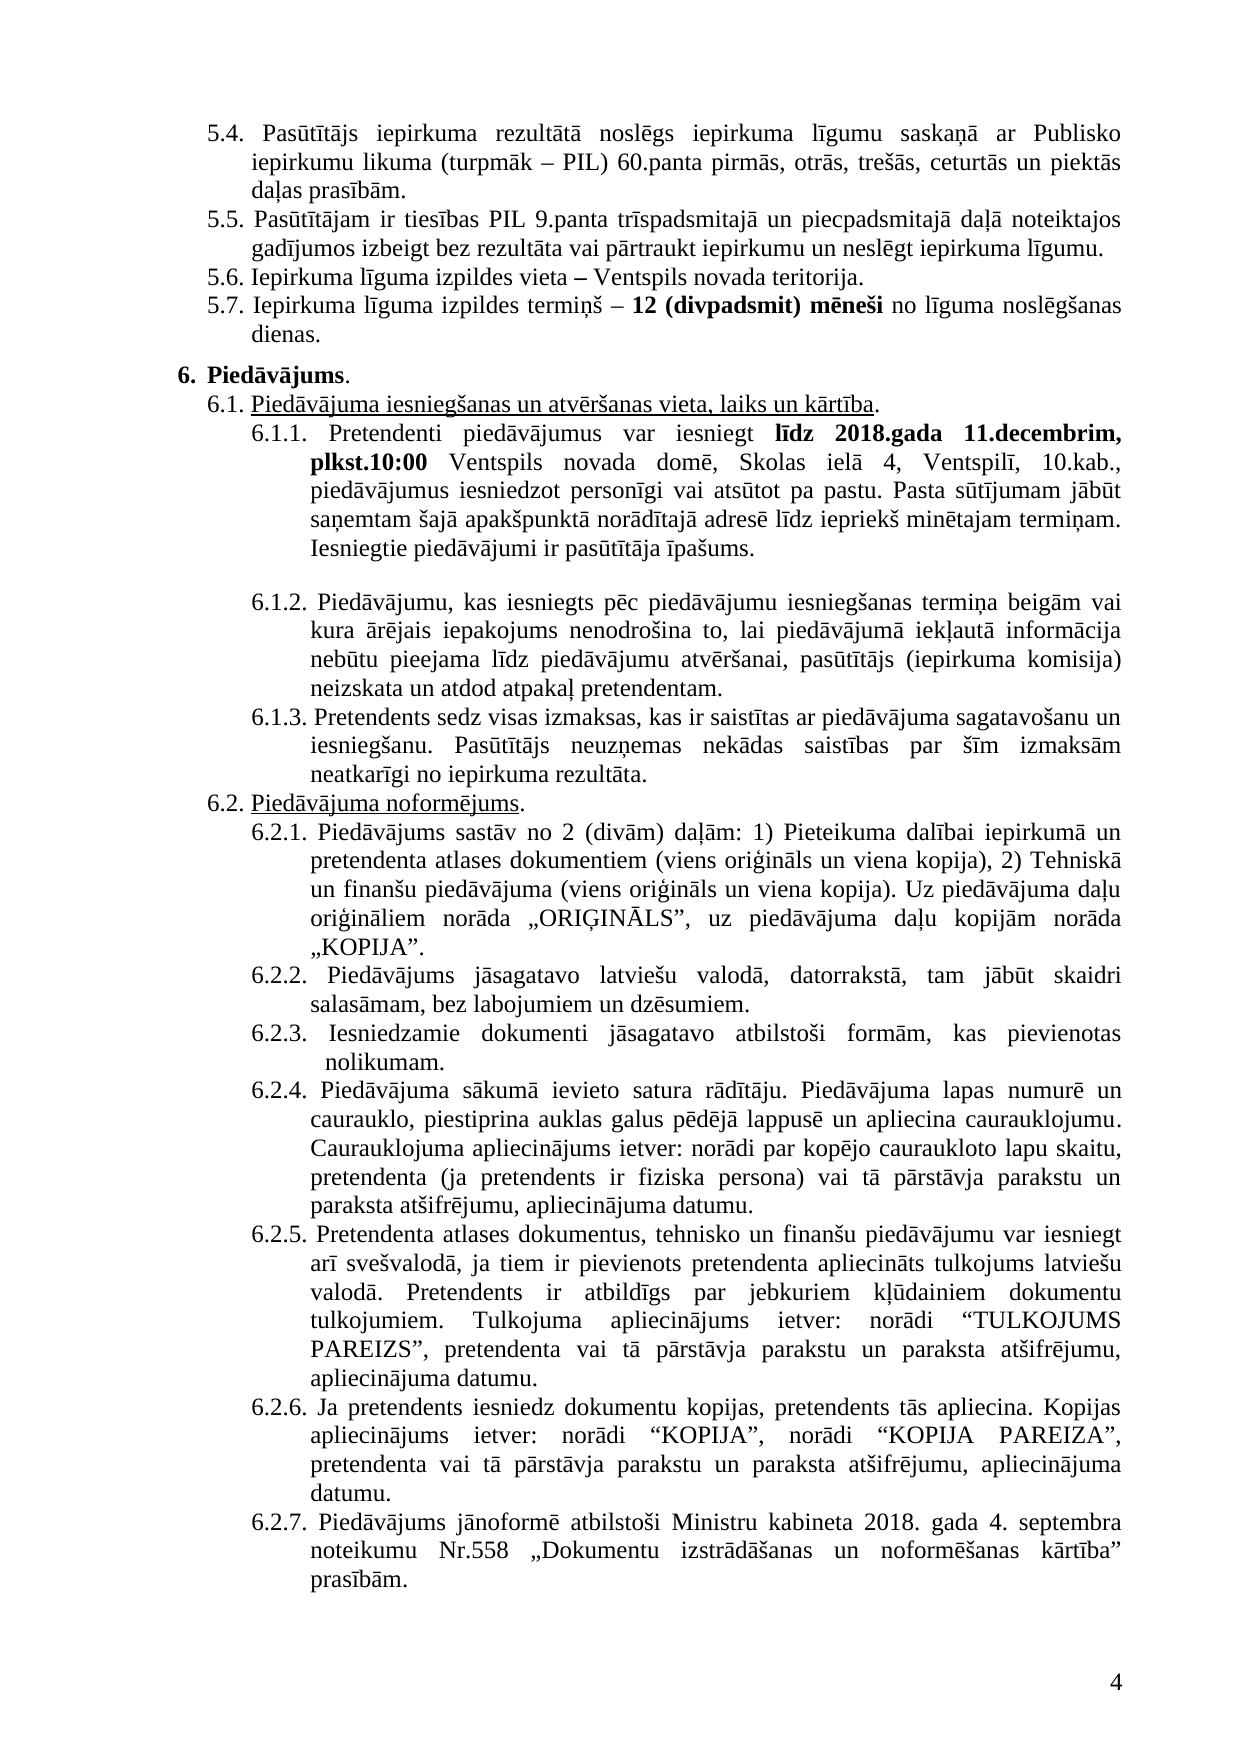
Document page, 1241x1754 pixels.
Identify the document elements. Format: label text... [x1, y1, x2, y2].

list 6.2.2. Piedāvājums jāsagatavo latviešu valodā, datorrakstā, tam jābūt skaidri salasāmam, bez labojumiem un dzēsumiem. [251, 961, 1122, 1018]
list 6.2.6. Ja pretendents iesniedz dokumentu kopijas, pretendents tās apliecina. Kopijas apliecinājums ietver: norādi “KOPIJA”, norādi “KOPIJA PAREIZA”, pretendenta vai tā pārstāvja parakstu un paraksta atšifrējumu, apliecinājuma datumu. [251, 1392, 1122, 1507]
list 6.2. Piedāvājuma noformējums. [207, 788, 1122, 817]
list 5.5. Pasūtītājam ir tiesības PIL 9.panta trīspadsmitajā un piecpadsmitajā daļā noteiktajos gadījumos izbeigt bez rezultāta vai pārtraukt iepirkumu un neslēgt iepirkuma līgumu. [207, 204, 1122, 262]
list 6.1.1. Pretendenti piedāvājumus var iesniegt līdz 2018.gada 11.decembrim, plkst.10:00 Ventspils novada domē, Skolas ielā 4, Ventspilī, 10.kab., piedāvājumus iesniedzot personīgi vai atsūtot pa pastu. Pasta sūtījumam jābūt saņemtam šajā apakšpunktā norādītajā adresē līdz iepriekš minētajam termiņam. Iesniegtie piedāvājumi ir pasūtītāja īpašums. [251, 418, 1122, 562]
list 6.2.1. Piedāvājums sastāv no 2 (divām) daļām: 1) Pieteikuma dalībai iepirkumā un pretendenta atlases dokumentiem (viens oriģināls un viena kopija), 2) Tehniskā un finanšu piedāvājuma (viens oriģināls un viena kopija). Uz piedāvājuma daļu oriģināliem norāda „ORIĢINĀLS”, uz piedāvājuma daļu kopijām norāda „KOPIJA”. [251, 817, 1122, 961]
list 6.1.3. Pretendents sedz visas izmaksas, kas ir saistītas ar piedāvājuma sagatavošanu un iesniegšanu. Pasūtītājs neuzņemas nekādas saistības par šīm izmaksām neatkarīgi no iepirkuma rezultāta. [251, 702, 1122, 788]
list 6.2.3. Iesniedzamie dokumenti jāsagatavo atbilstoši formām, kas pievienotas nolikumam. [251, 1018, 1122, 1076]
list 6.2.4. Piedāvājuma sākumā ievieto satura rādītāju. Piedāvājuma lapas numurē un caurauklo, piestiprina auklas galus pēdējā lappusē un apliecina caurauklojumu. Caurauklojuma apliecinājums ietver: norādi par kopējo cauraukloto lapu skaitu, pretendenta (ja pretendents ir fiziska persona) vai tā pārstāvja parakstu un paraksta atšifrējumu, apliecinājuma datumu. [251, 1076, 1122, 1219]
list 6.2.7. Piedāvājums jānoformē atbilstoši Ministru kabineta 2018. gada 4. septembra noteikumu Nr.558 „Dokumentu izstrādāšanas un noformēšanas kārtība” prasībām. [251, 1507, 1122, 1593]
list 5.6. Iepirkuma izpildes vieta – Ventspils novada teritorija. [177, 262, 1122, 291]
list 6.1.2. Piedāvājumu, kas iesniegts pēc piedāvājumu iesniegšanas termiņa beigām vai kura ārējais iepakojums nenodrošina to, lai piedāvājumā iekļautā informācija nebūtu pieejama līdz piedāvājumu atvēršanai, pasūtītājs (iepirkuma komisija) neizskata un atdod atpakaļ pretendentam. [251, 587, 1122, 702]
list 6.2.5. Pretendenta atlases dokumentus, tehnisko un finanšu piedāvājumu var iesniegt arī svešvalodā, ja tiem ir pievienots pretendenta apliecināts tulkojums latviešu valodā. Pretendents ir atbildīgs par jebkuriem kļūdainiem dokumentu tulkojumiem. Tulkojuma apliecinājums ietver: norādi “TULKOJUMS PAREIZS”, pretendenta vai tā pārstāvja parakstu un paraksta atšifrējumu, apliecinājuma datumu. [251, 1219, 1122, 1392]
list Piedāvājums. [177, 361, 1122, 389]
list 5.4. Pasūtītājs iepirkuma rezultātā noslēgs iepirkuma līgumu saskaņā ar Publisko iepirkumu likuma (turpmāk – PIL) 60.panta pirmās, otrās, trešās, ceturtās un piektās daļas prasībām. [207, 118, 1122, 204]
list 6.1. Piedāvājuma iesniegšanas un atvēršanas vieta, laiks un kārtība. [177, 389, 1122, 418]
list 5.7. Iepirkuma izpildes termiņš – 12 (divpadsmit) mēneši no līguma noslēgšanas dienas. [207, 291, 1122, 348]
